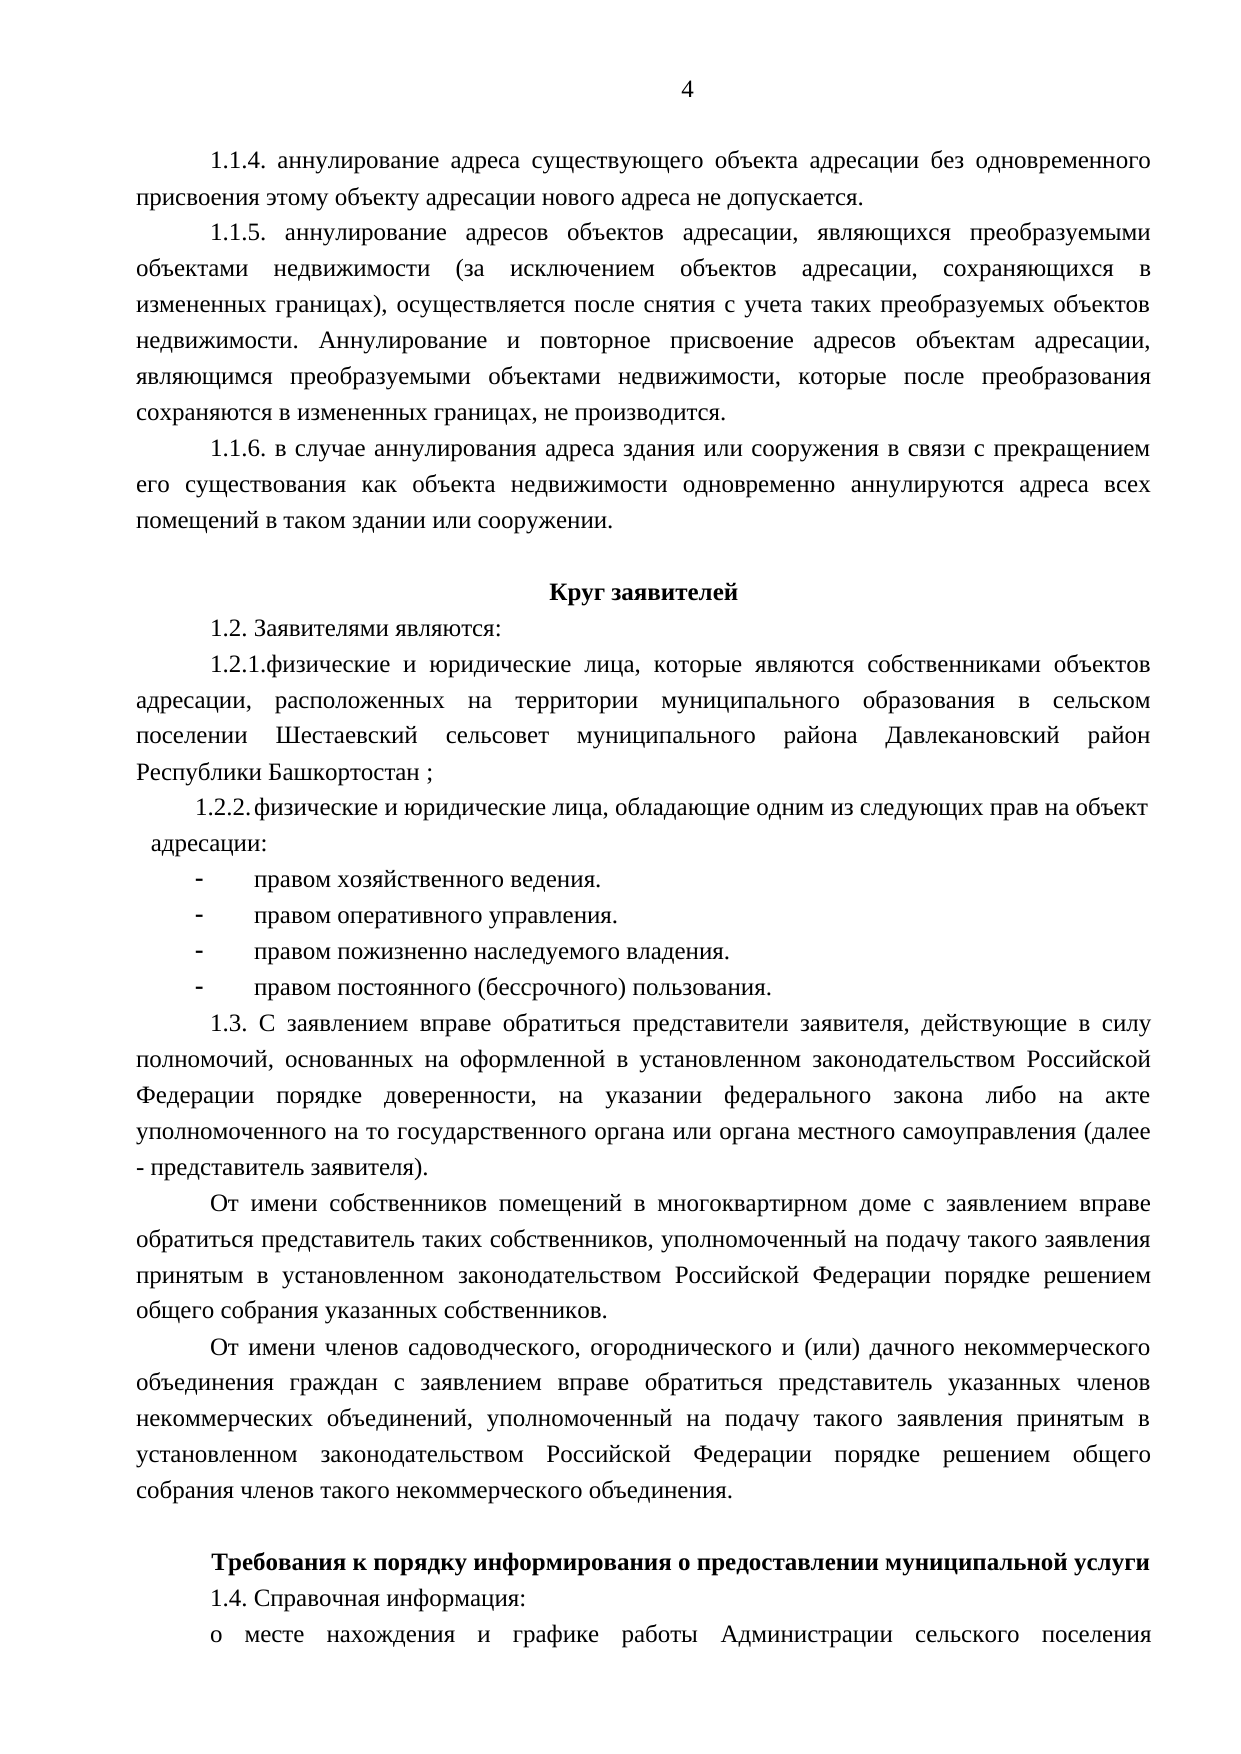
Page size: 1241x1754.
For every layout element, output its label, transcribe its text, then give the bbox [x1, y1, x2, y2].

list правом хозяйственного ведения. [151, 864, 1152, 893]
list правом пожизненно наследуемого владения. [151, 936, 1152, 965]
text От имени собственников помещений в многоквартирном доме с заявлением вправе обратиться представитель таких собственников, уполномоченный на подачу такого заявления принятым в установленном законодательством Российской Федерации порядке решением общего собрания указанных собственников. [136, 1188, 1152, 1324]
text От имени членов садоводческого, огороднического и (или) дачного некоммерческого объединения граждан с заявлением вправе обратиться представитель указанных членов некоммерческих объединений, уполномоченный на подачу такого заявления принятым в установленном законодательством Российской Федерации порядке решением общего собрания членов такого некоммерческого объединения. [136, 1332, 1152, 1504]
list правом постоянного (бессрочного) пользования. [151, 972, 1152, 1001]
list физические и юридические лица, обладающие одним из следующих прав на объект адресации: [151, 792, 1152, 857]
text 1.2.1.физические и юридические лица, которые являются собственниками объектов адресации, расположенных на территории муниципального образования в сельском поселении Шестаевский сельсовет муниципального района Давлекановский район Республики Башкортостан ; [136, 649, 1152, 785]
text Круг заявителей [136, 577, 1152, 606]
text 1.4. Справочная информация: [136, 1583, 1152, 1612]
text 1.2. Заявителями являются: [136, 613, 1152, 642]
list правом оперативного управления. [151, 900, 1152, 929]
text 1.1.6. в случае аннулирования адреса здания или сооружения в связи с прекращением его существования как объекта недвижимости одновременно аннулируются адреса всех помещений в таком здании или сооружении. [136, 433, 1152, 534]
text Требования к порядку информирования о предоставлении муниципальной услуги [136, 1547, 1152, 1576]
text 1.3. С заявлением вправе обратиться представители заявителя, действующие в силу полномочий, основанных на оформленной в установленном законодательством Российской Федерации порядке доверенности, на указании федерального закона либо на акте уполномоченного на то государственного органа или органа местного самоуправления (далее - представитель заявителя). [136, 1008, 1152, 1181]
text 1.1.4. аннулирование адреса существующего объекта адресации без одновременного присвоения этому объекту адресации нового адреса не допускается. [136, 146, 1152, 210]
text 1.1.5. аннулирование адресов объектов адресации, являющихся преобразуемыми объектами недвижимости (за исключением объектов адресации, сохраняющихся в измененных границах), осуществляется после снятия с учета таких преобразуемых объектов недвижимости. Аннулирование и повторное присвоение адресов объектам адресации, являющимся преобразуемыми объектами недвижимости, которые после преобразования сохраняются в измененных границах, не производится. [136, 217, 1152, 426]
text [136, 1619, 1152, 1648]
